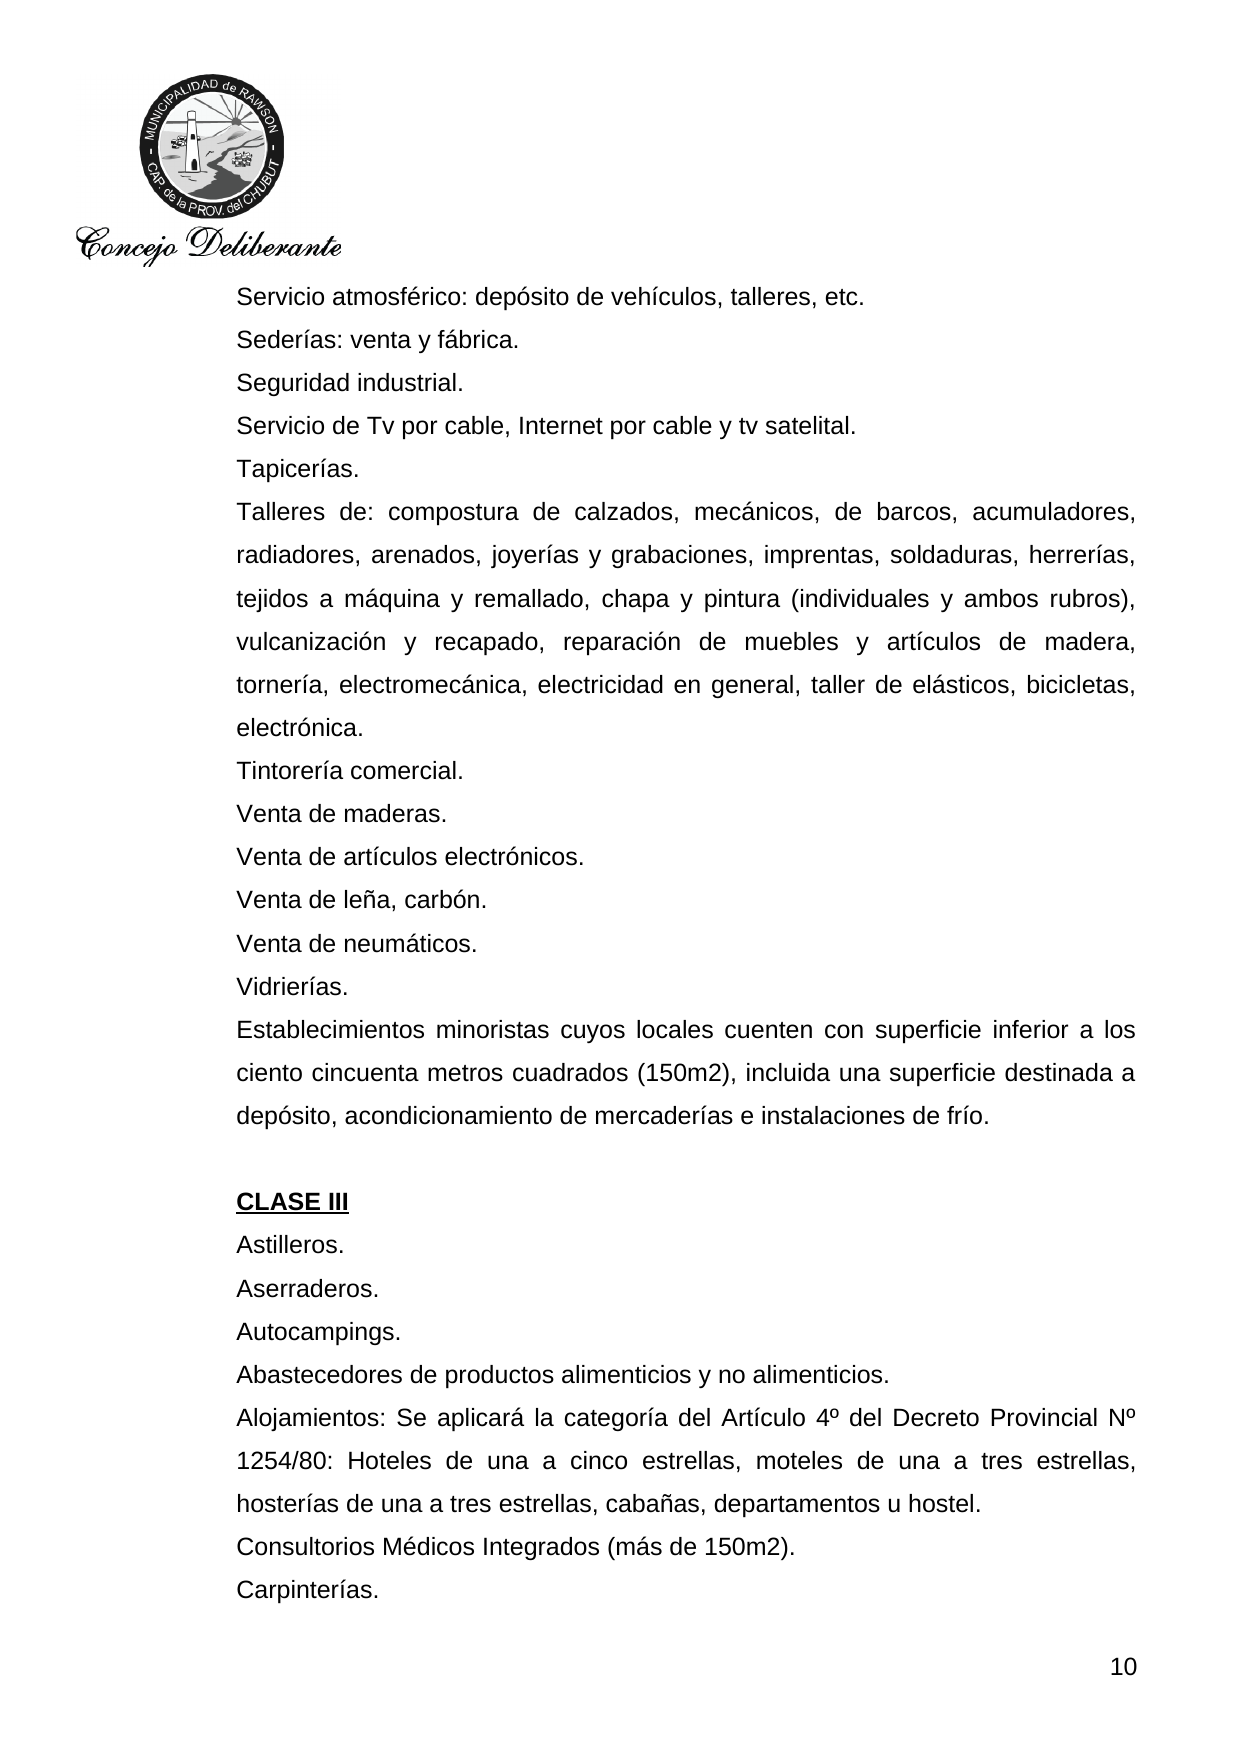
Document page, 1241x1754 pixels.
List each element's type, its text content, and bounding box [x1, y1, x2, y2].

text Alojamientos: Se aplicará la categoría del Artículo 4º del Decreto Provincial Nº 1254/80: Hoteles de una a cinco estrellas, moteles de una a tres estrellas, hosterías de una a tres estrellas, cabañas, departamentos u hostel. [236, 1403, 1137, 1518]
text Abastecedores de productos alimenticios y no alimenticios. [236, 1360, 1137, 1389]
text Seguridad industrial. [236, 368, 1137, 397]
text Tapicerías. [236, 454, 1137, 483]
text Venta de artículos electrónicos. [236, 842, 1137, 871]
text Consultorios Médicos Integrados (más de 150m2). [236, 1532, 1137, 1561]
text Sederías: venta y fábrica. [236, 325, 1137, 354]
text CLASE III [236, 1187, 1137, 1216]
text Carpinterías. [236, 1576, 1137, 1604]
text Venta de maderas. [236, 799, 1137, 828]
text Autocampings. [236, 1317, 1137, 1346]
text Astilleros. [236, 1231, 1137, 1259]
text Servicio atmosférico: depósito de vehículos, talleres, etc. [236, 282, 1137, 311]
text Talleres de: compostura de calzados, mecánicos, de barcos, acumuladores, radiadores, arenados, joyerías y grabaciones, imprentas, soldaduras, herrerías, tejidos a máquina y remallado, chapa y pintura (individuales y ambos rubros), vulcanización y recapado, reparación de muebles y artículos de madera, tornería, electromecánica, electricidad en general, taller de elásticos, bicicletas, electrónica. [236, 497, 1137, 742]
text Vidrierías. [236, 972, 1137, 1001]
picture [75, 74, 341, 265]
text Venta de neumáticos. [236, 929, 1137, 957]
text Tintorería comercial. [236, 756, 1137, 785]
text Venta de leña, carbón. [236, 886, 1137, 914]
text Servicio de Tv por cable, Internet por cable y tv satelital. [236, 411, 1137, 440]
text Aserraderos. [236, 1274, 1137, 1302]
text Establecimientos minoristas cuyos locales cuenten con superficie inferior a los ciento cincuenta metros cuadrados (150m2), incluida una superficie destinada a depósito, acondicionamiento de mercaderías e instalaciones de frío. [236, 1015, 1137, 1130]
